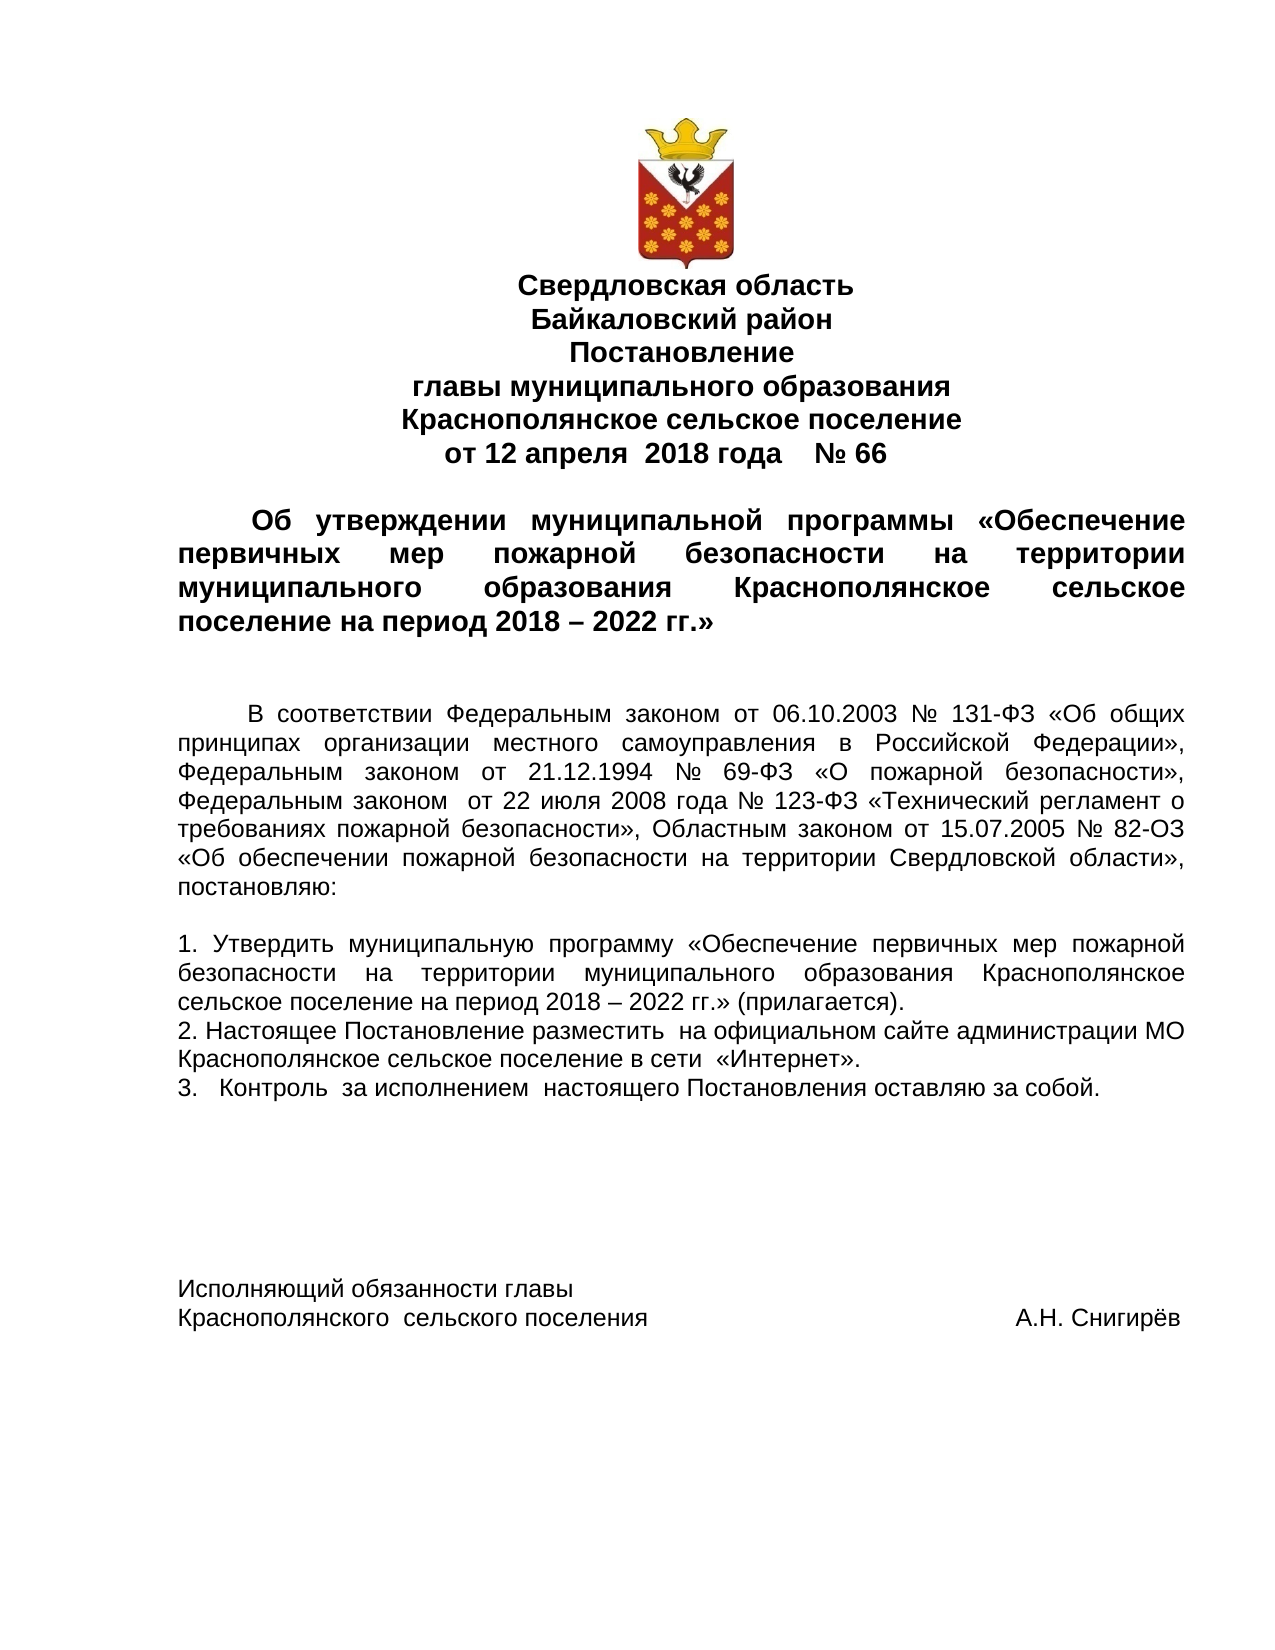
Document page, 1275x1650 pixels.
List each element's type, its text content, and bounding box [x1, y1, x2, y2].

text 2. Настоящее Постановление разместить на официальном сайте администрации МО Краснополянское сельское поселение в сети «Интернет». [177, 1016, 1186, 1073]
picture [638, 118, 734, 269]
text Свердловская область [177, 268, 1186, 302]
text главы муниципального образования [177, 369, 1186, 402]
text 1. Утвердить муниципальную программу «Обеспечение первичных мер пожарной безопасности на территории муниципального образования Краснополянское сельское поселение на период 2018 – 2022 гг.» (прилагается). [177, 929, 1186, 1016]
text В соответствии Федеральным законом от 06.10.2003 № 131-ФЗ «Об общих принципах организации местного самоуправления в Российской Федерации», Федеральным законом от 21.12.1994 № 69-ФЗ «О пожарной безопасности», Федеральным законом от 22 июля 2008 года № 123-ФЗ «Технический регламент о требованиях пожарной безопасности», Областным законом от 15.07.2005 № 82-ОЗ «Об обеспечении пожарной безопасности на территории Свердловской области», постановляю: [177, 699, 1186, 901]
title 3. Контроль за исполнением настоящего Постановления оставляю за собой. [177, 1073, 1186, 1102]
text Краснополянское сельское поселение [177, 402, 1186, 436]
text от 12 апреля 2018 года № 66 [177, 436, 1186, 469]
text Исполняющий обязанности главы [177, 1274, 1186, 1303]
text Краснополянского сельского поселения А.Н. Снигирёв [177, 1303, 1186, 1332]
text Постановление [177, 335, 1186, 369]
text Байкаловский район [177, 302, 1186, 335]
title Об утверждении муниципальной программы «Обеспечение первичных мер пожарной безопасности на территории муниципального образования Краснополянское сельское поселение на период 2018 – 2022 гг.» [177, 503, 1186, 637]
